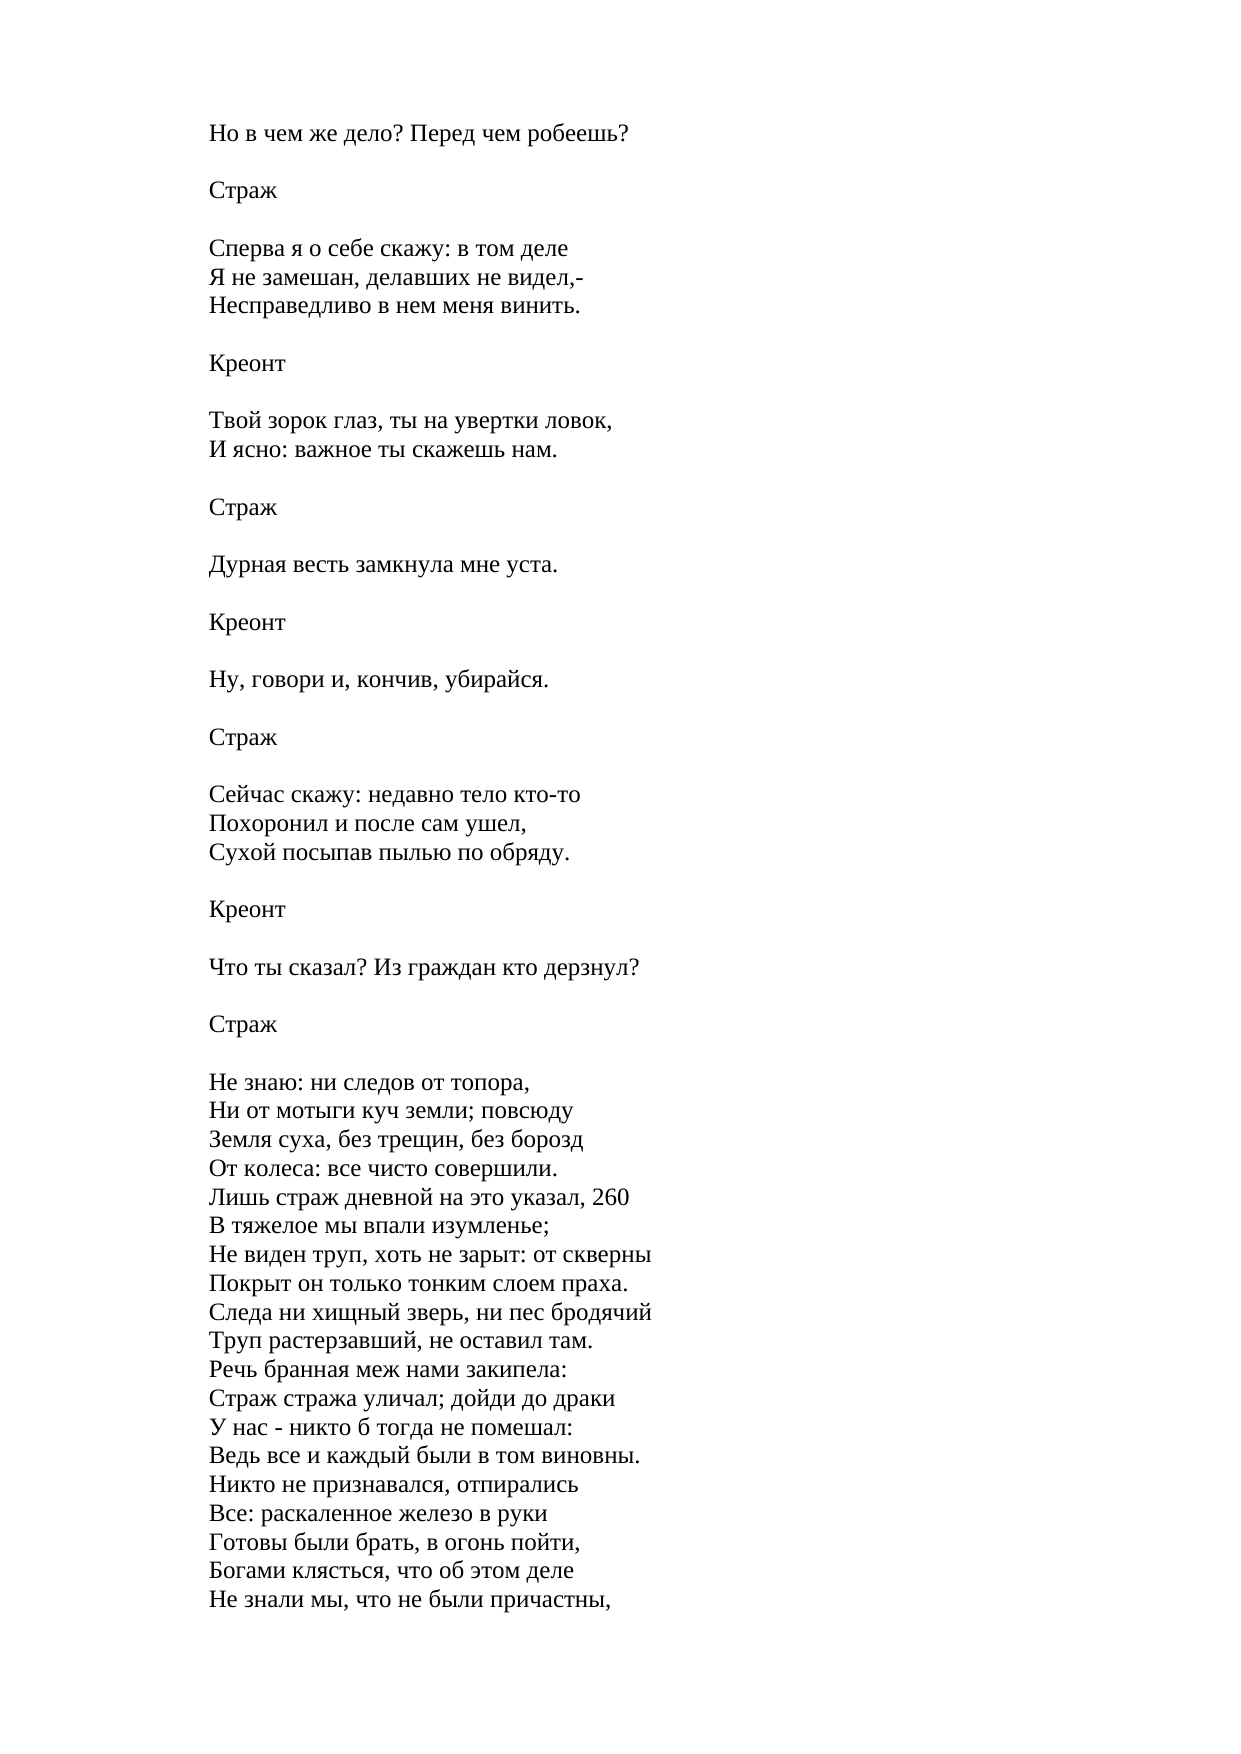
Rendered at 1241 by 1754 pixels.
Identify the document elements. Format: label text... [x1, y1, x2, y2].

text Похоронил и после сам ушел, [177, 808, 1152, 837]
text Что ты сказал? Из граждан кто дерзнул? [177, 952, 1152, 981]
text Все: раскаленное железо в руки [177, 1498, 1152, 1527]
text Никто не признавался, отпирались [177, 1469, 1152, 1498]
text Страж [177, 722, 1152, 751]
text Но в чем же дело? Перед чем робеешь? [177, 118, 1152, 147]
text Сухой посыпав пылью по обряду. [177, 837, 1152, 866]
text Дурная весть замкнула мне уста. [177, 549, 1152, 578]
text Я не замешан, делавших не видел,- [177, 262, 1152, 291]
text Креонт [177, 894, 1152, 923]
text Страж стража уличал; дойди до драки [177, 1383, 1152, 1412]
text Не знали мы, что не были причастны, [177, 1584, 1152, 1613]
text Земля суха, без трещин, без борозд [177, 1124, 1152, 1153]
text Креонт [177, 348, 1152, 377]
text Страж [177, 176, 1152, 204]
text Ну, говори и, кончив, убирайся. [177, 664, 1152, 693]
text Покрыт он только тонким слоем праха. [177, 1268, 1152, 1297]
text Труп растерзавший, не оставил там. [177, 1326, 1152, 1354]
text Не знаю: ни следов от топора, [177, 1067, 1152, 1096]
text Следа ни хищный зверь, ни пес бродячий [177, 1297, 1152, 1326]
text Сейчас скажу: недавно тело кто-то [177, 779, 1152, 808]
text Не виден труп, хоть не зарыт: от скверны [177, 1239, 1152, 1268]
text Сперва я о себе скажу: в том деле [177, 233, 1152, 262]
text Ведь все и каждый были в том виновны. [177, 1441, 1152, 1469]
text В тяжелое мы впали изумленье; [177, 1211, 1152, 1239]
text Креонт [177, 607, 1152, 636]
text Речь бранная меж нами закипела: [177, 1354, 1152, 1383]
text Страж [177, 492, 1152, 521]
text И ясно: важное ты скажешь нам. [177, 434, 1152, 463]
text Готовы были брать, в огонь пойти, [177, 1527, 1152, 1556]
text Ни от мотыги куч земли; повсюду [177, 1096, 1152, 1124]
text От колеса: все чисто совершили. [177, 1153, 1152, 1182]
text Несправедливо в нем меня винить. [177, 291, 1152, 319]
text Страж [177, 1009, 1152, 1038]
text У нас - никто б тогда не помешал: [177, 1412, 1152, 1441]
text Богами клясться, что об этом деле [177, 1556, 1152, 1584]
text Лишь страж дневной на это указал, 260 [177, 1182, 1152, 1211]
text Твой зорок глаз, ты на увертки ловок, [177, 406, 1152, 434]
